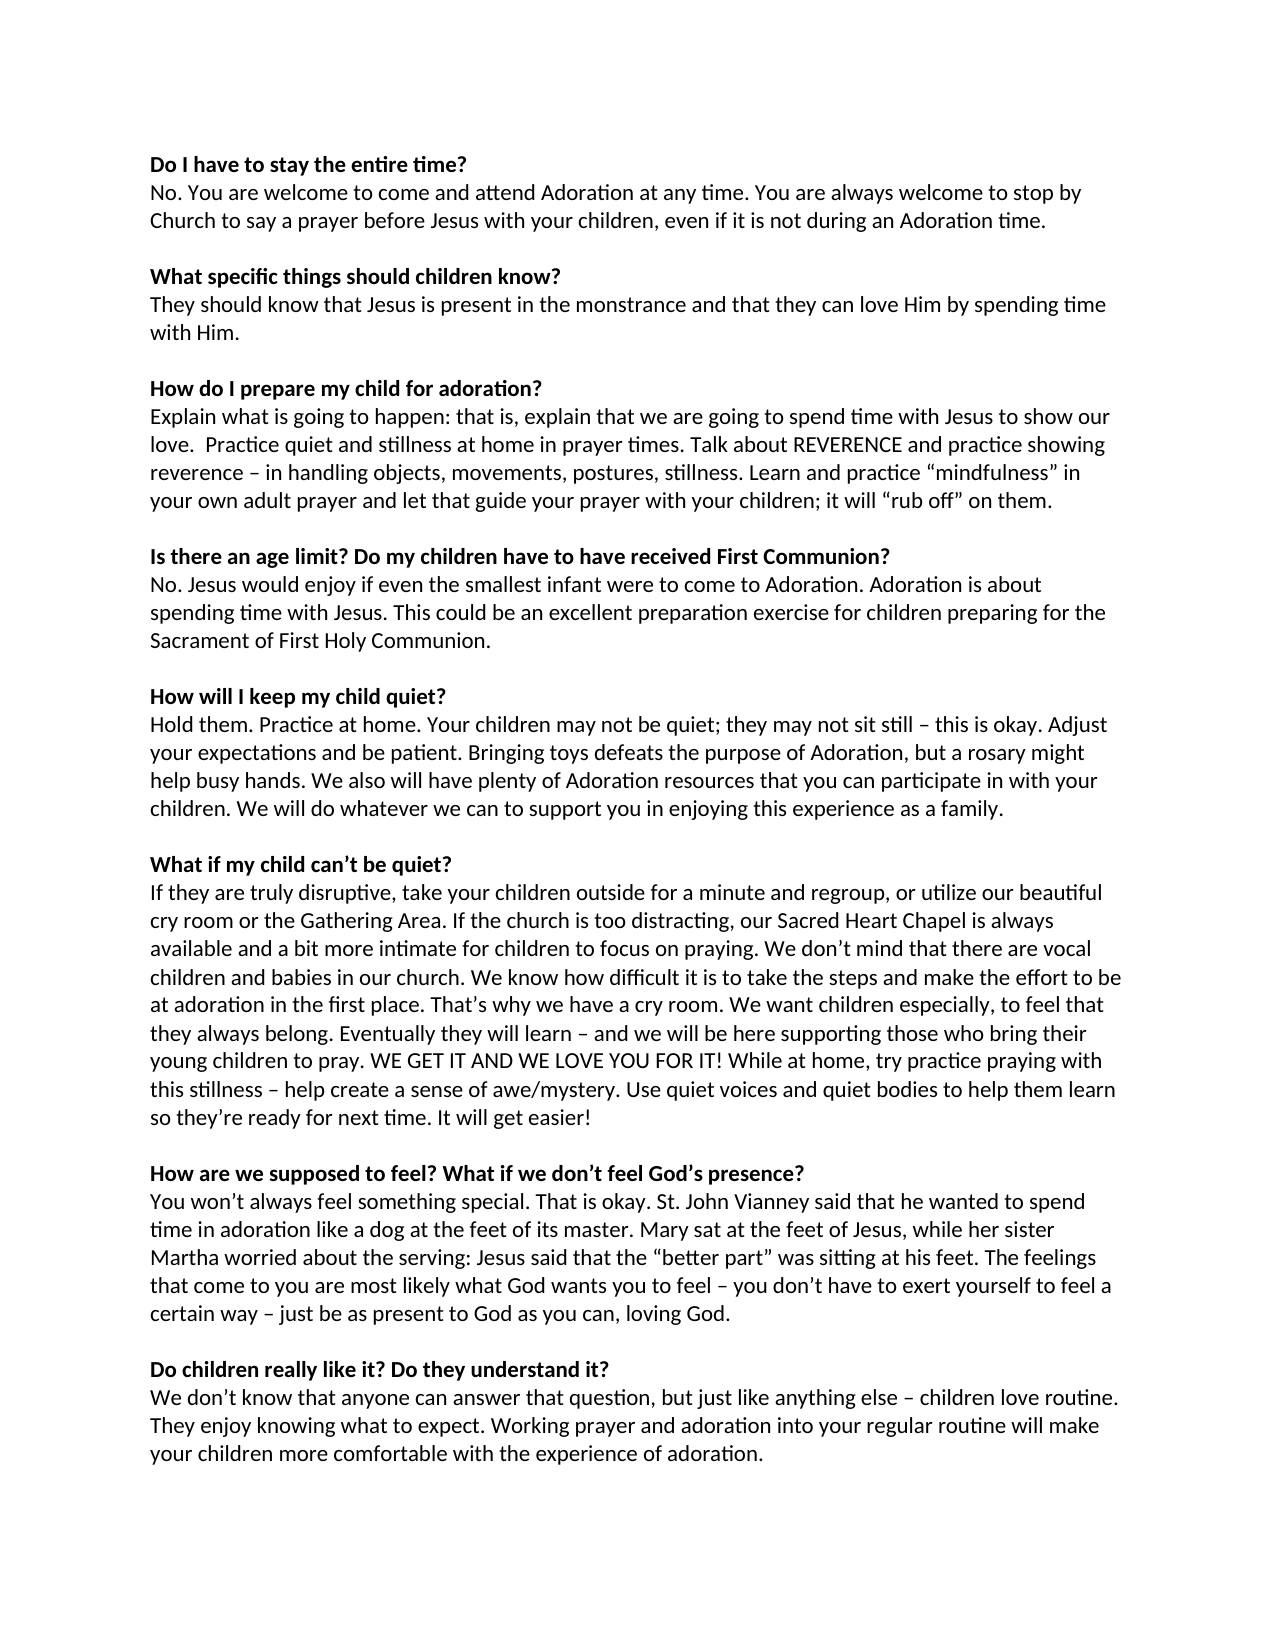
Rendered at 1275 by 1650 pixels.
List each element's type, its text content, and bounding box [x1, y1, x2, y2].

text Hold them. Practice at home. Your children may not be quiet; they may not sit still – this is okay. Adjust your expectations and be patient. Bringing toys defeats the purpose of Adoration, but a rosary might help busy hands. We also will have plenty of Adoration resources that you can participate in with your children. We will do whatever we can to support you in enjoying this experience as a family. [150, 710, 1125, 822]
text Explain what is going to happen: that is, explain that we are going to spend time with Jesus to show our love. Practice quiet and stillness at home in prayer times. Talk about REVERENCE and practice showing reverence – in handling objects, movements, postures, stillness. Learn and practice “mindfulness” in your own adult prayer and let that guide your prayer with your children; it will “rub off” on them. [150, 402, 1125, 514]
text Do I have to stay the entire time? [150, 150, 1125, 178]
text If they are truly disruptive, take your children outside for a minute and regroup, or utilize our beautiful cry room or the Gathering Area. If the church is too distracting, our Sacred Heart Chapel is always available and a bit more intimate for children to focus on praying. We don’t mind that there are vocal children and babies in our church. We know how difficult it is to take the steps and make the effort to be at adoration in the first place. That’s why we have a cry room. We want children especially, to feel that they always belong. Eventually they will learn – and we will be here supporting those who bring their young children to pray. WE GET IT AND WE LOVE YOU FOR IT! While at home, try practice praying with this stillness – help create a sense of awe/mystery. Use quiet voices and quiet bodies to help them learn so they’re ready for next time. It will get easier! [150, 878, 1125, 1131]
text How will I keep my child quiet? [150, 682, 1125, 710]
text You won’t always feel something special. That is okay. St. John Vianney said that he wanted to spend time in adoration like a dog at the feet of its master. Mary sat at the feet of Jesus, while her sister Martha worried about the serving: Jesus said that the “better part” was sitting at his feet. The feelings that come to you are most likely what God wants you to feel – you don’t have to exert yourself to feel a certain way – just be as present to God as you can, loving God. [150, 1187, 1125, 1327]
text How are we supposed to feel? What if we don’t feel God’s presence? [150, 1159, 1125, 1187]
text No. You are welcome to come and attend Adoration at any time. You are always welcome to stop by Church to say a prayer before Jesus with your children, even if it is not during an Adoration time. [150, 178, 1125, 234]
text What specific things should children know? [150, 262, 1125, 290]
text How do I prepare my child for adoration? [150, 374, 1125, 402]
text What if my child can’t be quiet? [150, 851, 1125, 878]
text No. Jesus would enjoy if even the smallest infant were to come to Adoration. Adoration is about spending time with Jesus. This could be an excellent preparation exercise for children preparing for the Sacrament of First Holy Communion. [150, 570, 1125, 654]
text We don’t know that anyone can answer that question, but just like anything else – children love routine. They enjoy knowing what to expect. Working prayer and adoration into your regular routine will make your children more comfortable with the experience of adoration. [150, 1383, 1125, 1467]
text They should know that Jesus is present in the monstrance and that they can love Him by spending time with Him. [150, 290, 1125, 346]
text Is there an age limit? Do my children have to have received First Communion? [150, 542, 1125, 570]
text Do children really like it? Do they understand it? [150, 1355, 1125, 1383]
